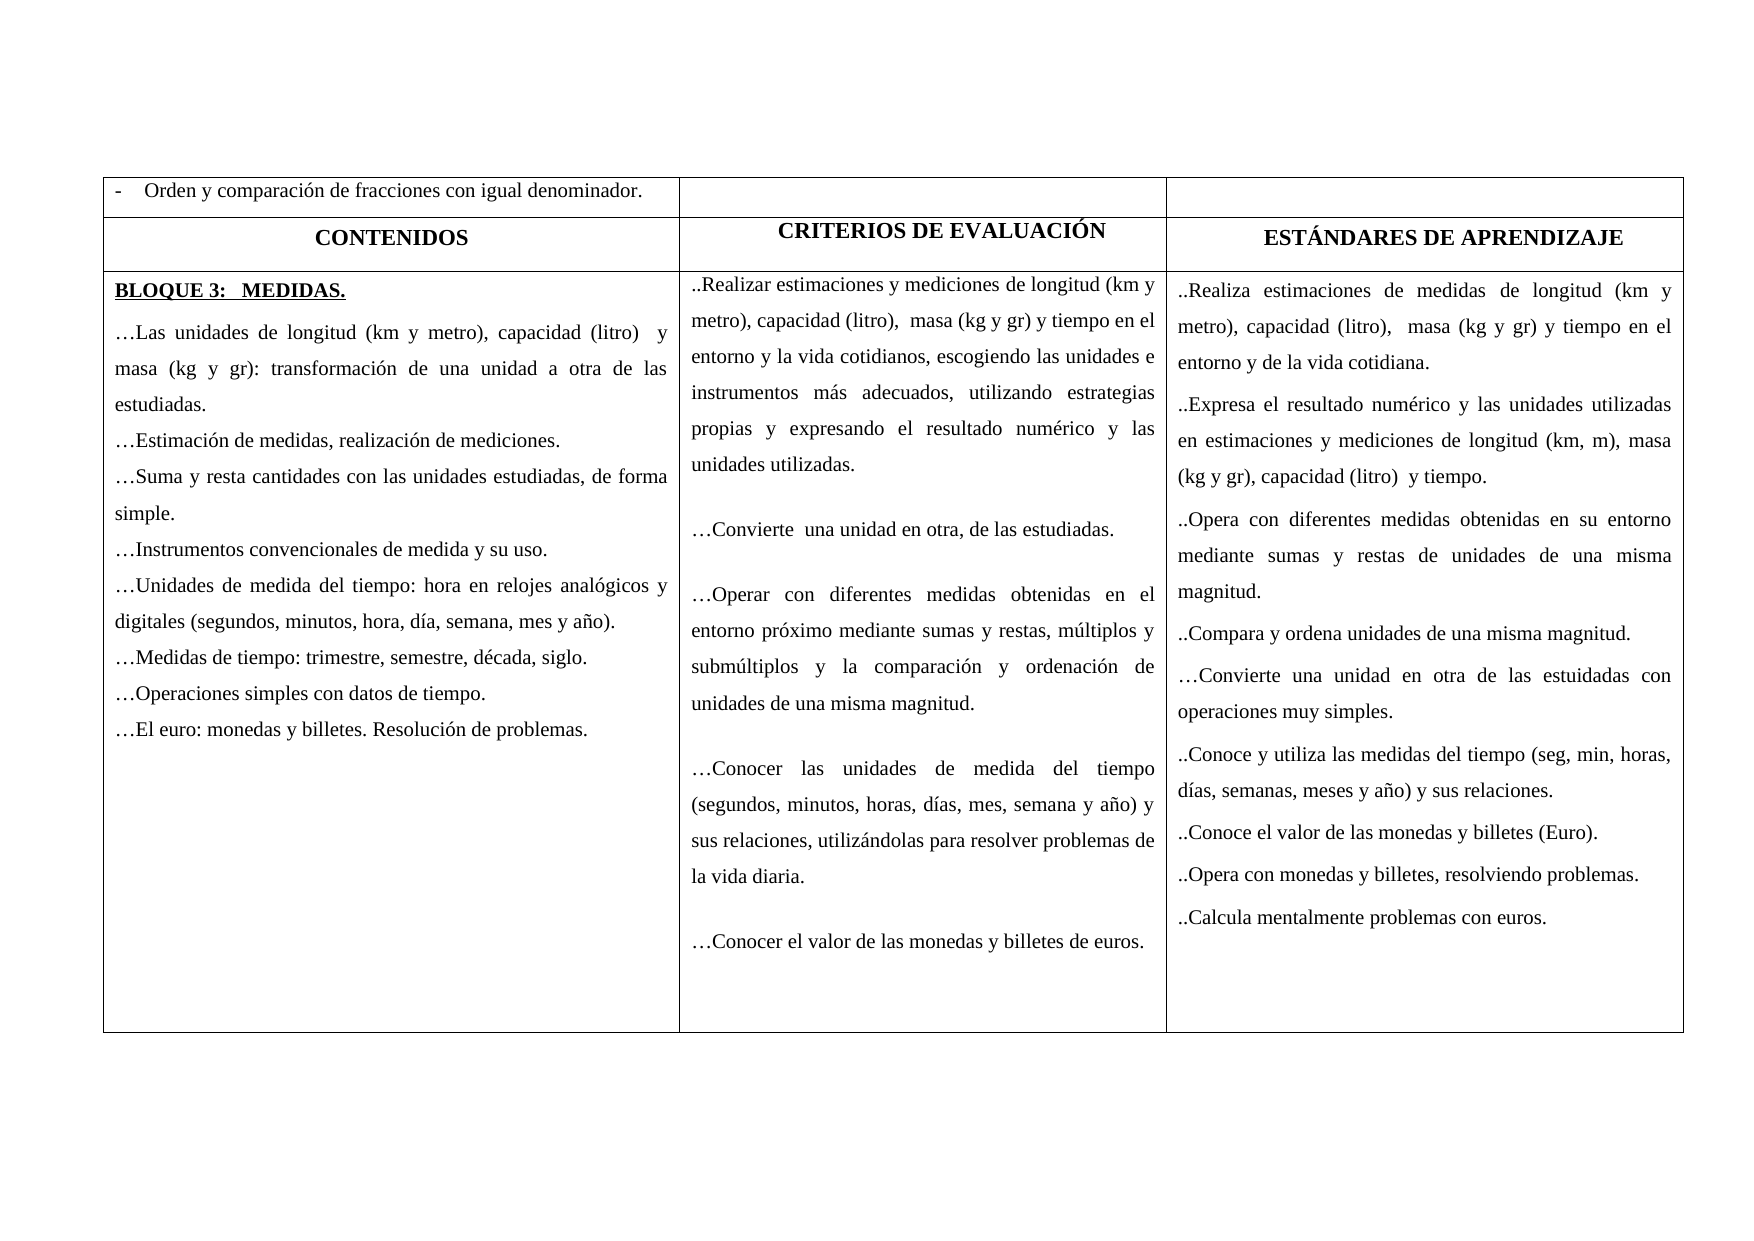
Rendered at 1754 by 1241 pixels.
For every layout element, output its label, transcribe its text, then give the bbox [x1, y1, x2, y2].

table_cell CONTENIDOS [104, 218, 679, 271]
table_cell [680, 178, 1166, 217]
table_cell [1167, 272, 1683, 1032]
table_cell CRITERIOS DE EVALUACIÓN [680, 218, 1166, 271]
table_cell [1167, 178, 1683, 217]
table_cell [680, 272, 1166, 1032]
table_cell ESTÁNDARES DE APRENDIZAJE [1167, 218, 1683, 271]
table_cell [104, 272, 679, 1032]
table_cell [104, 178, 679, 217]
